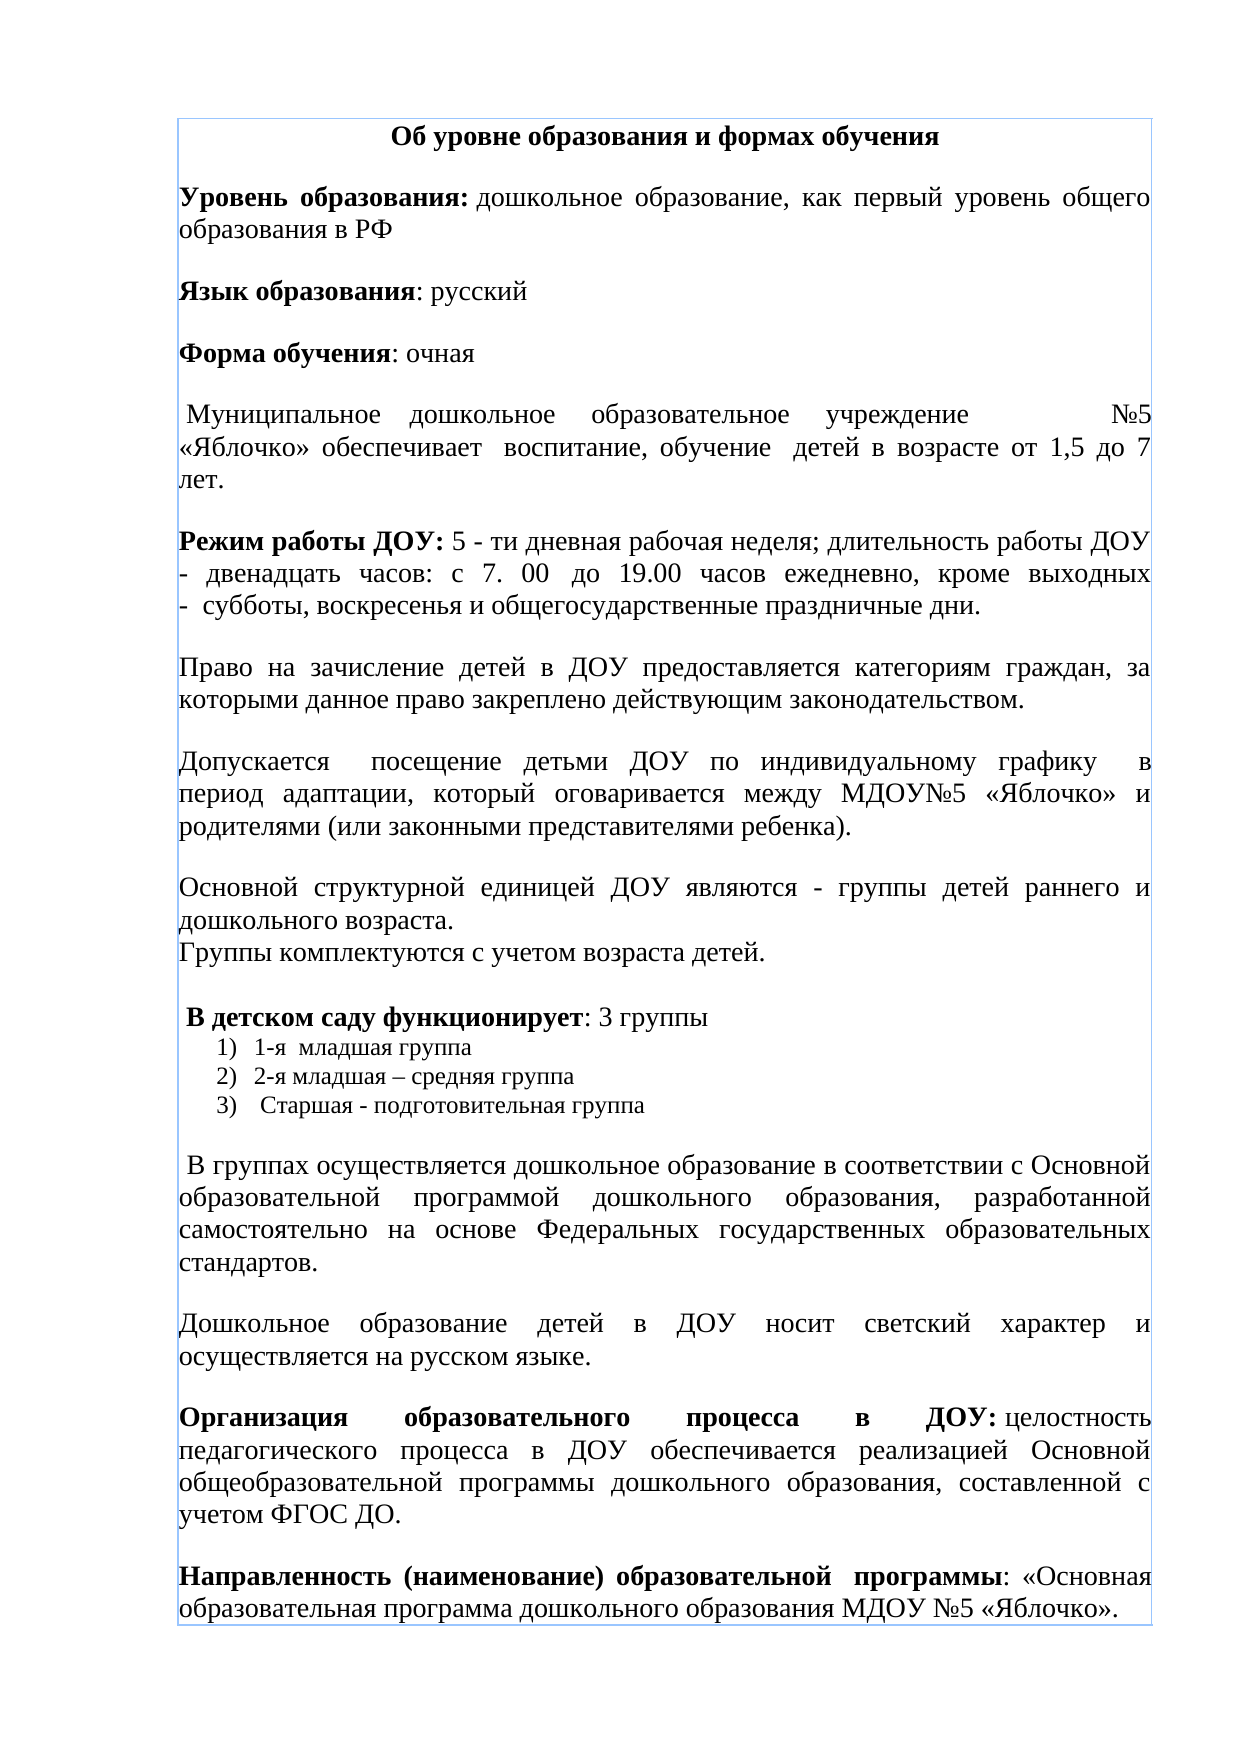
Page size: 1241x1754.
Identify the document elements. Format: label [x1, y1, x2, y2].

table_header [179, 119, 1151, 1624]
